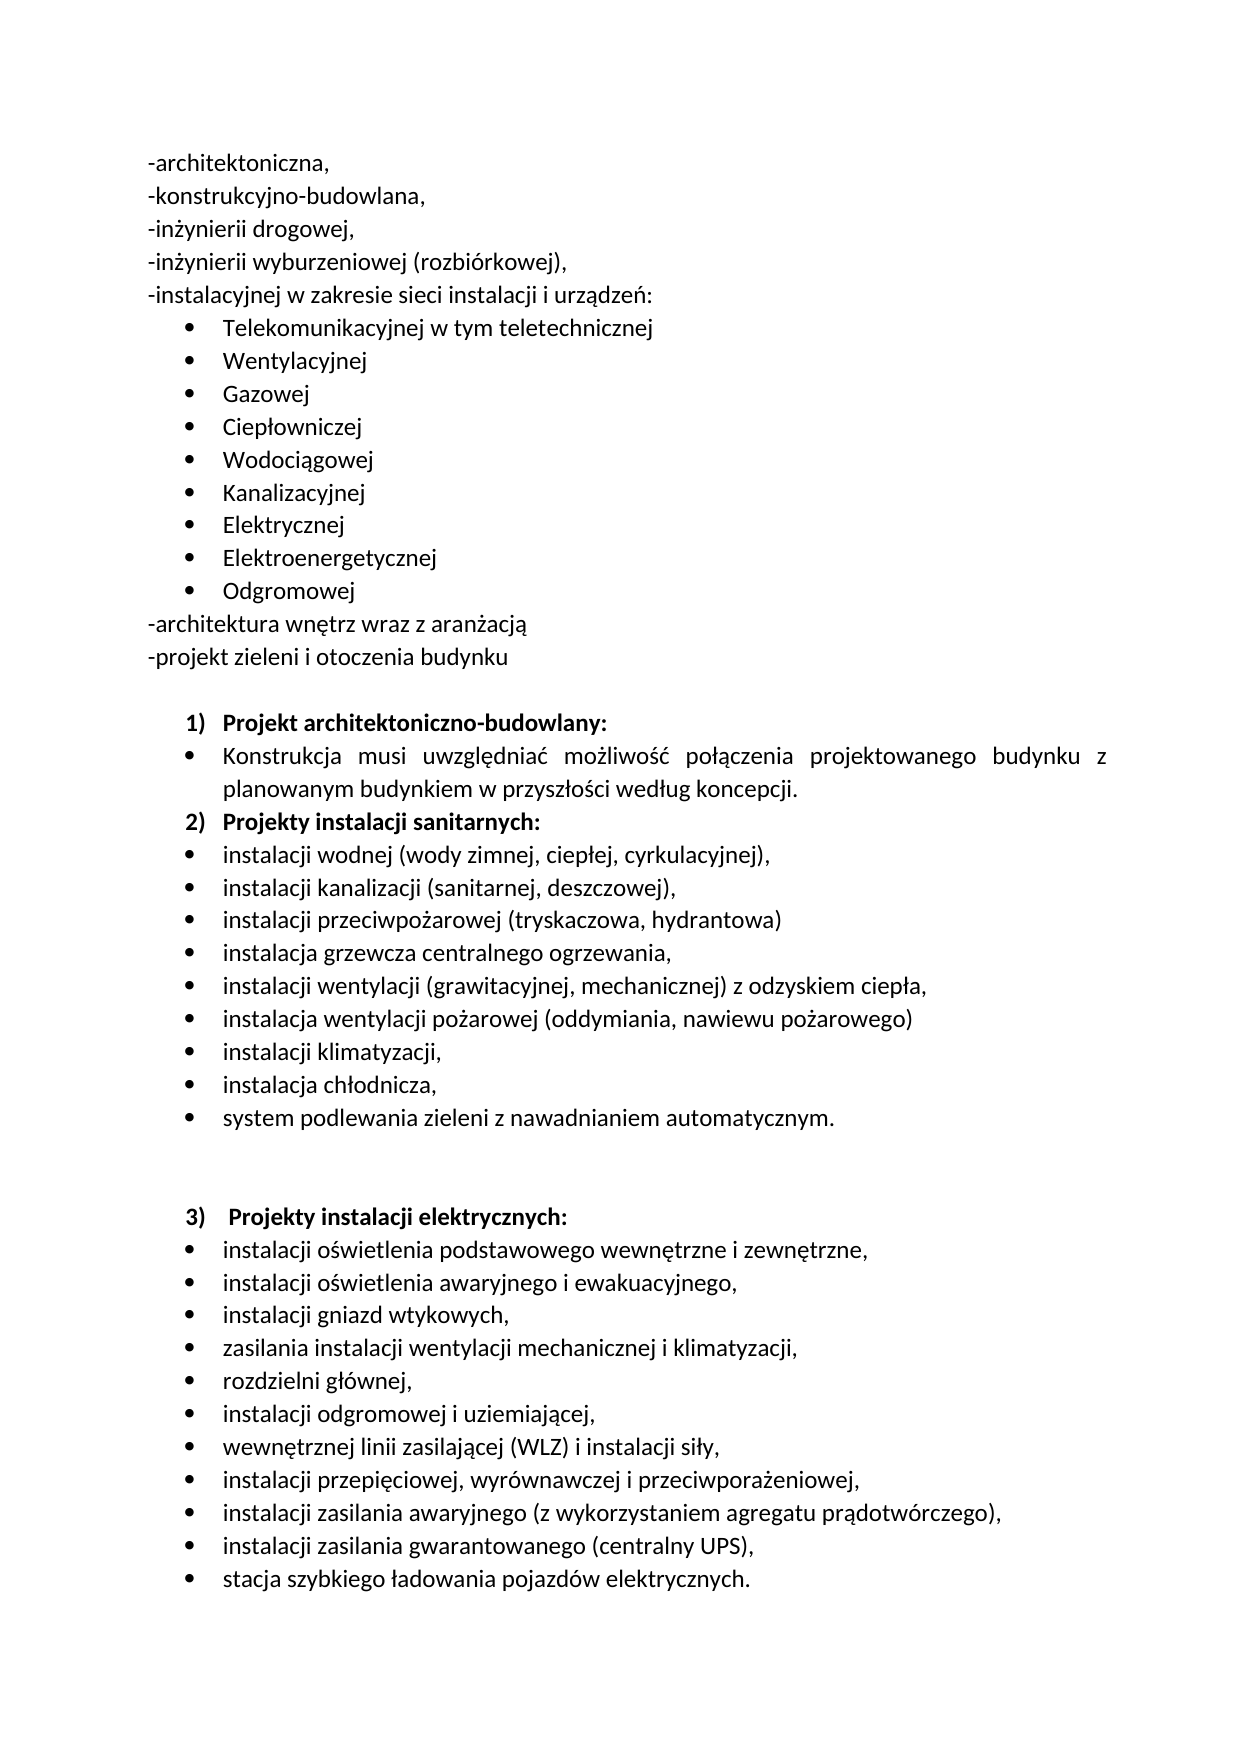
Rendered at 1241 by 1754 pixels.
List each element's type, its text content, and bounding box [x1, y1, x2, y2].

list Kanalizacyjnej [185, 477, 1107, 507]
list Elektrycznej [185, 510, 1107, 540]
list Projekt architektoniczno-budowlany: [185, 707, 1107, 738]
list instalacji gniazd wtykowych, [185, 1300, 1107, 1330]
list instalacji oświetlenia podstawowego wewnętrzne i zewnętrzne, [185, 1234, 1107, 1264]
list instalacja grzewcza centralnego ogrzewania, [185, 938, 1107, 968]
list Wodociągowej [185, 444, 1107, 474]
list zasilania instalacji wentylacji mechanicznej i klimatyzacji, [185, 1333, 1107, 1363]
list instalacji zasilania gwarantowanego (centralny UPS), [185, 1530, 1107, 1561]
list instalacji wentylacji (grawitacyjnej, mechanicznej) z odzyskiem ciepła, [185, 971, 1107, 1001]
list Konstrukcja musi uwzględniać możliwość połączenia projektowanego budynku z planowanym budynkiem w przyszłości według koncepcji. [185, 740, 1107, 803]
list Gazowej [185, 378, 1107, 408]
list Wentylacyjnej [185, 345, 1107, 376]
list stacja szybkiego ładowania pojazdów elektrycznych. [185, 1563, 1107, 1593]
list -projekt zieleni i otoczenia budynku [148, 641, 1107, 672]
list instalacji wodnej (wody zimnej, ciepłej, cyrkulacyjnej), [185, 839, 1107, 869]
list instalacji przepięciowej, wyrównawczej i przeciwporażeniowej, [185, 1464, 1107, 1495]
list instalacji kanalizacji (sanitarnej, deszczowej), [185, 872, 1107, 902]
list Telekomunikacyjnej w tym teletechnicznej [185, 312, 1107, 343]
list Odgromowej [185, 576, 1107, 606]
list Projekty instalacji elektrycznych: [185, 1201, 1107, 1231]
list instalacji oświetlenia awaryjnego i ewakuacyjnego, [185, 1267, 1107, 1297]
list -instalacyjnej w zakresie sieci instalacji i urządzeń: [148, 279, 1107, 310]
list -architektoniczna, -konstrukcyjno-budowlana, -inżynierii drogowej, [148, 148, 1107, 244]
list instalacji zasilania awaryjnego (z wykorzystaniem agregatu prądotwórczego), [185, 1497, 1107, 1528]
list instalacja chłodnicza, [185, 1069, 1107, 1100]
list Ciepłowniczej [185, 411, 1107, 441]
list instalacji przeciwpożarowej (tryskaczowa, hydrantowa) [185, 905, 1107, 935]
list instalacji odgromowej i uziemiającej, [185, 1398, 1107, 1429]
list system podlewania zieleni z nawadnianiem automatycznym. [185, 1102, 1107, 1133]
list -architektura wnętrz wraz z aranżacją [148, 608, 1107, 639]
list instalacji klimatyzacji, [185, 1036, 1107, 1067]
list -inżynierii wyburzeniowej (rozbiórkowej), [148, 246, 1107, 277]
list Projekty instalacji sanitarnych: [185, 806, 1107, 836]
list instalacja wentylacji pożarowej (oddymiania, nawiewu pożarowego) [185, 1003, 1107, 1034]
list wewnętrznej linii zasilającej (WLZ) i instalacji siły, [185, 1431, 1107, 1462]
list rozdzielni głównej, [185, 1366, 1107, 1396]
list Elektroenergetycznej [185, 543, 1107, 573]
